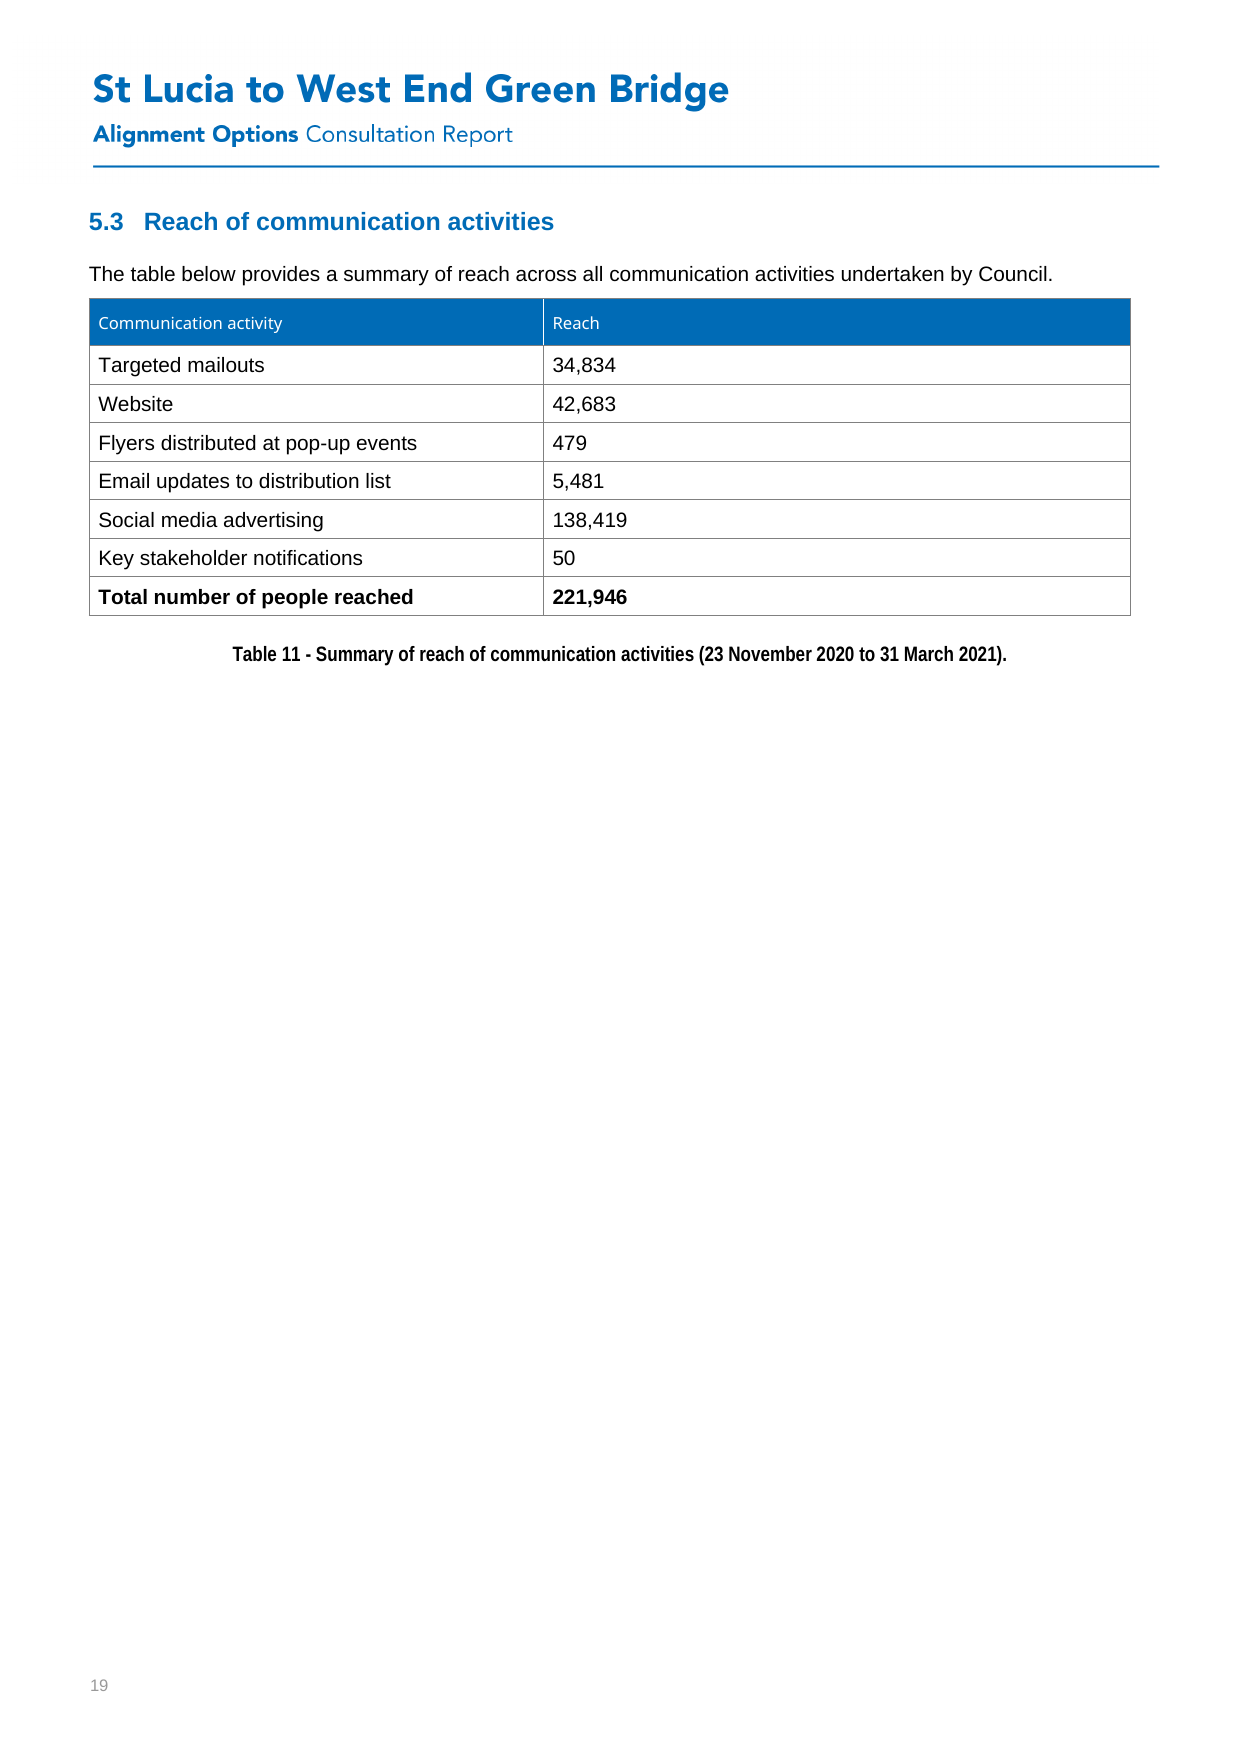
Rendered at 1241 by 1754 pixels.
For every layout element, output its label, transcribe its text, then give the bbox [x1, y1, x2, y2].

table_cell Targeted mailouts [90, 346, 543, 383]
text Table 11 - Summary of reach of communication activities (23 November 2020 to 31 March 2021). [89, 641, 1152, 666]
table_cell 479 [544, 423, 1130, 461]
table_header Reach [544, 299, 1130, 345]
table_cell 34,834 [544, 346, 1130, 383]
picture [11, 35, 1160, 184]
table_cell 5,481 [544, 462, 1130, 499]
table_cell 50 [544, 539, 1130, 576]
table_cell Email updates to distribution list [90, 462, 543, 499]
table_cell Website [90, 385, 543, 422]
table_cell 42,683 [544, 385, 1130, 422]
table_cell Social media advertising [90, 500, 543, 538]
text The table below provides a summary of reach across all communication activities undertaken by Council. [89, 261, 1152, 286]
table_cell Total number of people reached [90, 577, 543, 615]
table_header Communication activity [90, 299, 543, 345]
table_cell 221,946 [544, 577, 1130, 615]
table_cell Flyers distributed at pop-up events [90, 423, 543, 461]
table_cell 138,419 [544, 500, 1130, 538]
table_cell Key stakeholder notifications [90, 539, 543, 576]
subtitle Reach of communication activities [89, 207, 1152, 236]
